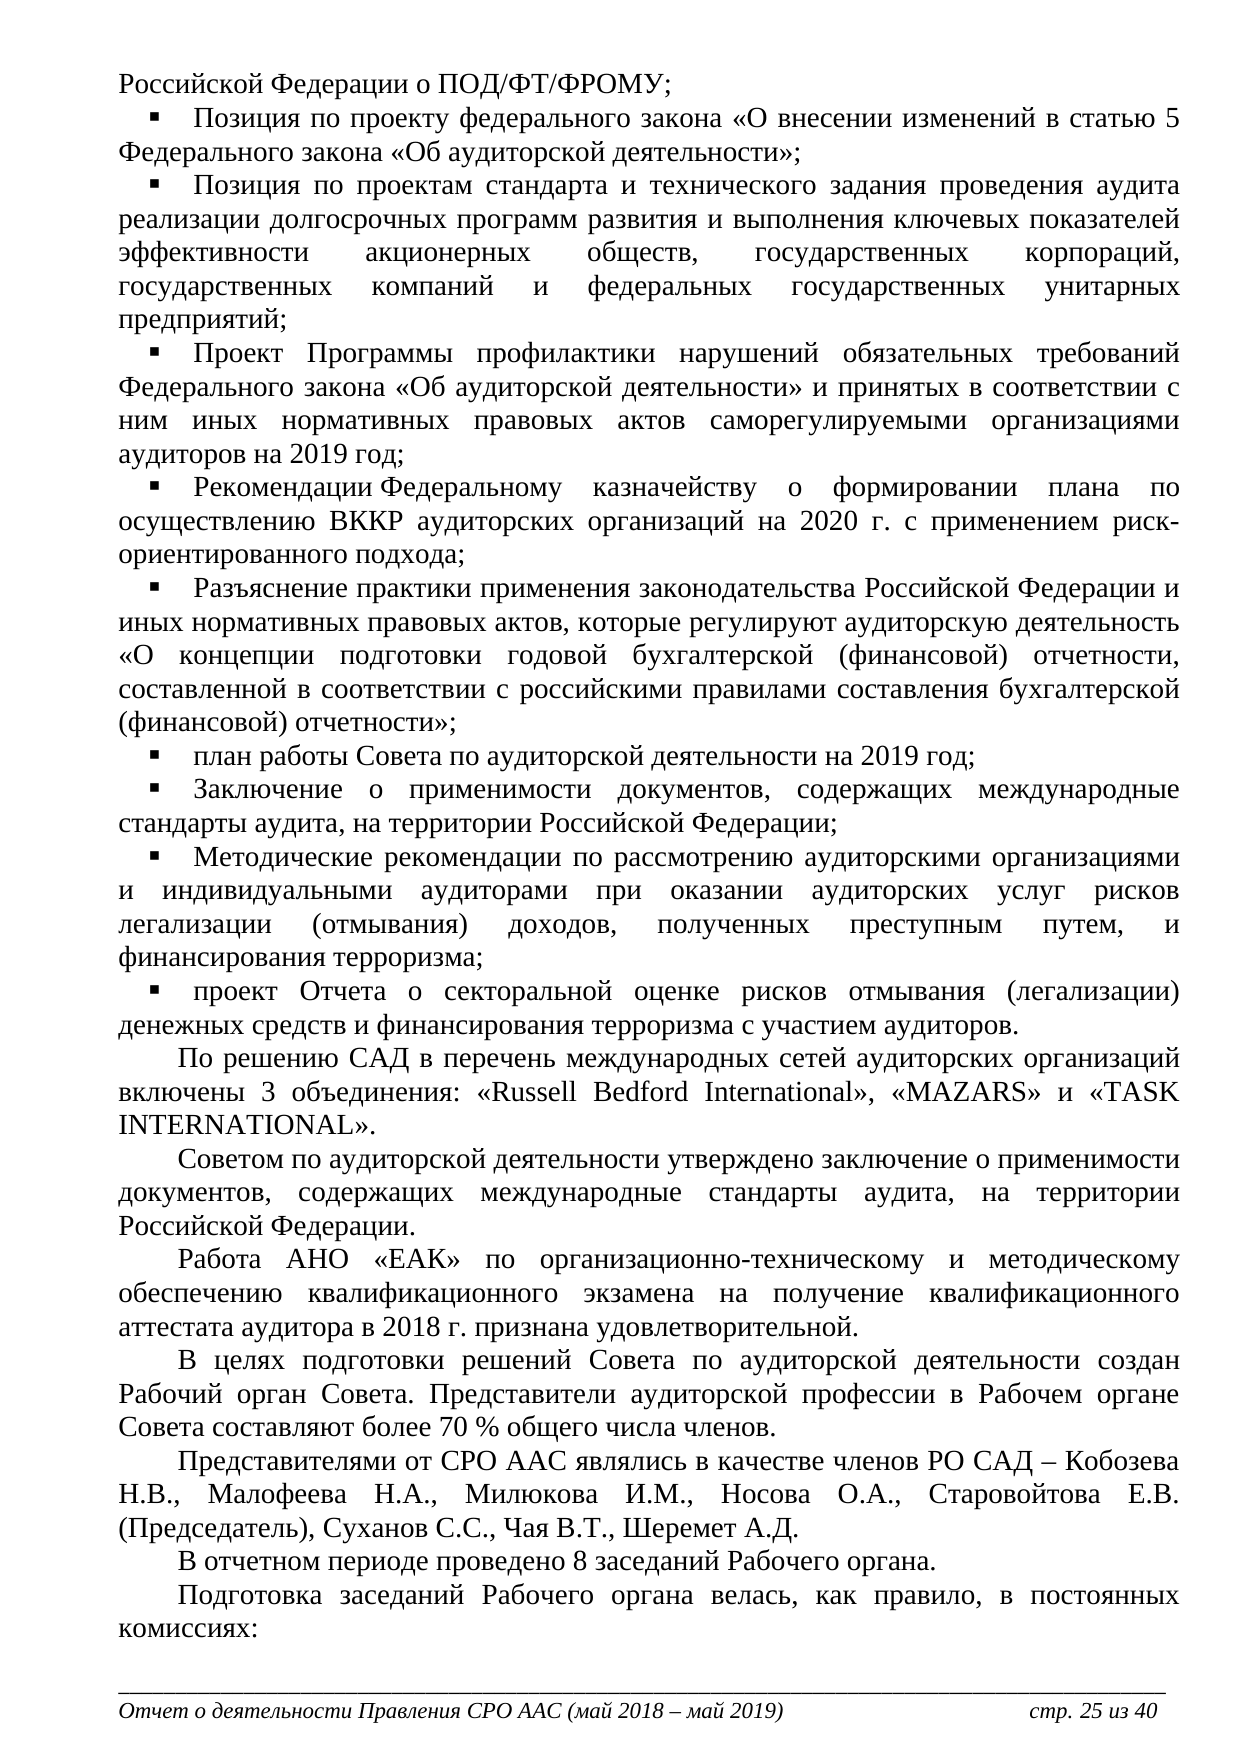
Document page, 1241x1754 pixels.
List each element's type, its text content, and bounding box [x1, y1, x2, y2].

list Работа АНО «ЕАК» по организационно-техническому и методическому обеспечению квалификационного экзамена на получение квалификационного аттестата аудитора в 2018 г. признана удовлетворительной. [118, 1242, 1181, 1342]
text Представителями от СРО ААС являлись в качестве членов РО САД – Кобозева Н.В., Малофеева Н.А., Милюкова И.М., Носова О.А., Старовойтова Е.В. (Председатель), Суханов С.С., Чая В.Т., Шеремет А.Д. [118, 1443, 1181, 1543]
list проект Отчета о секторальной оценке рисков отмывания (легализации) денежных средств и финансирования терроризма с участием аудиторов. [118, 973, 1181, 1040]
list Советом по аудиторской деятельности утверждено заключение о применимости документов, содержащих международные стандарты аудита, на территории Российской Федерации. [118, 1141, 1181, 1242]
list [118, 67, 1181, 100]
list Позиция по проектам стандарта и технического задания проведения аудита реализации долгосрочных программ развития и выполнения ключевых показателей эффективности акционерных обществ, государственных корпораций, государственных компаний и федеральных государственных унитарных предприятий; [118, 167, 1181, 335]
list Методические рекомендации по рассмотрению аудиторскими организациями и индивидуальными аудиторами при оказании аудиторских услуг рисков легализации (отмывания) доходов, полученных преступным путем, и финансирования терроризма; [118, 839, 1181, 973]
list план работы Совета по аудиторской деятельности на 2019 год; [118, 738, 1181, 772]
list Рекомендации Федеральному казначейству о формировании плана по осуществлению ВККР аудиторских организаций на 2020 г. с применением риск-ориентированного подхода; [118, 469, 1181, 570]
list Позиция по проекту федерального закона «О внесении изменений в статью 5 Федерального закона «Об аудиторской деятельности»; [118, 100, 1181, 167]
text Подготовка заседаний Рабочего органа велась, как правило, в постоянных комиссиях: [118, 1577, 1181, 1644]
list Заключение о применимости документов, содержащих международные стандарты аудита, на территории Российской Федерации; [118, 772, 1181, 839]
list По решению САД в перечень международных сетей аудиторских организаций включены 3 объединения: «Russell Bedford International», «MAZARS» и «TASK INTERNATIONAL». [118, 1040, 1181, 1141]
list Проект Программы профилактики нарушений обязательных требований Федерального закона «Об аудиторской деятельности» и принятых в соответствии с ним иных нормативных правовых актов саморегулируемыми организациями аудиторов на 2019 год; [118, 335, 1181, 469]
text В целях подготовки решений Совета по аудиторской деятельности создан Рабочий орган Совета. Представители аудиторской профессии в Рабочем органе Совета составляют более 70 % общего числа членов. [118, 1342, 1181, 1443]
list Разъяснение практики применения законодательства Российской Федерации и иных нормативных правовых актов, которые регулируют аудиторскую деятельность «О концепции подготовки годовой бухгалтерской (финансовой) отчетности, составленной в соответствии с российскими правилами составления бухгалтерской (финансовой) отчетности»; [118, 570, 1181, 738]
text В отчетном периоде проведено 8 заседаний Рабочего органа. [118, 1543, 1181, 1577]
